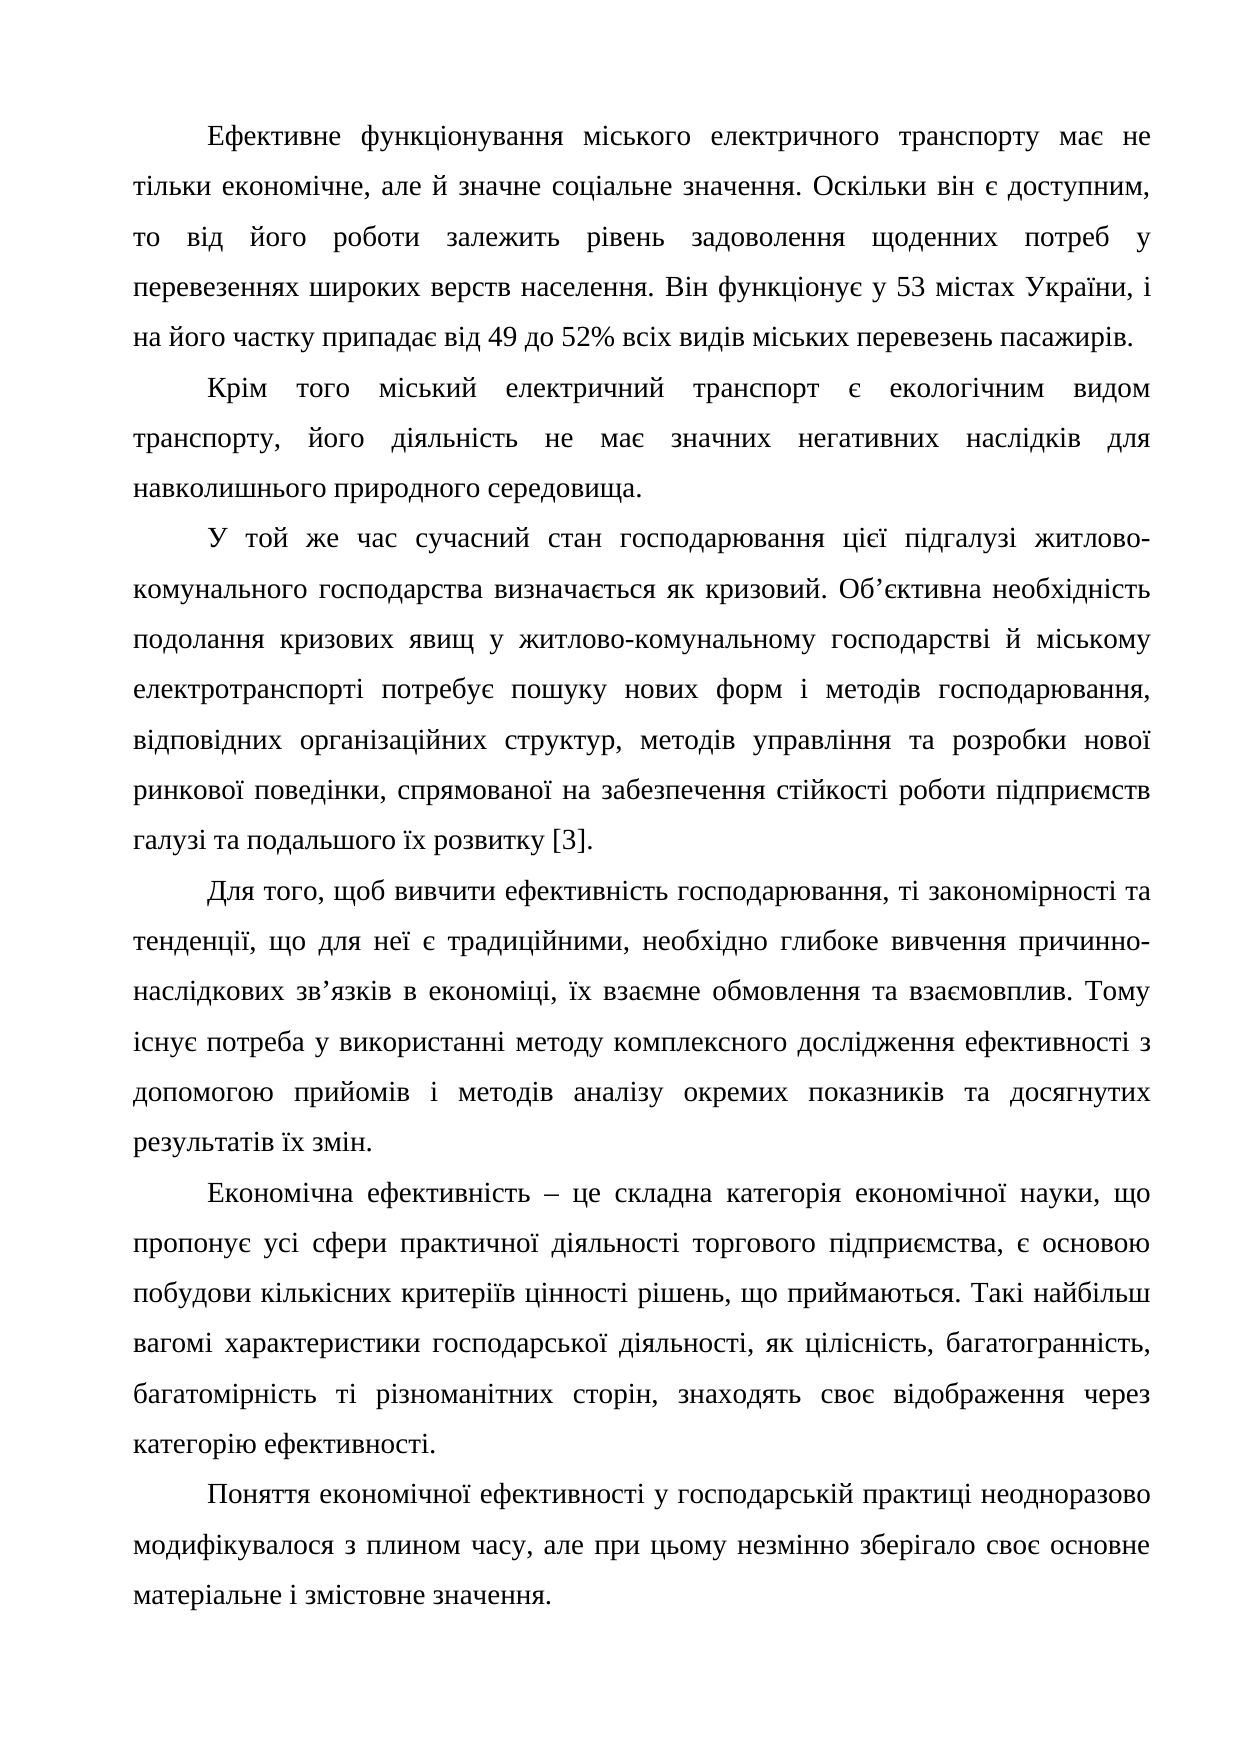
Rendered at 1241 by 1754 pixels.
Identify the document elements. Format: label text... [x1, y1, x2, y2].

text Для того, щоб вивчити ефективність господарювання, ті закономірності та тенденції, що для неї є традиційними, необхідно глибоке вивчення причинно-наслідкових зв’язків в економіці, їх взаємне обмовлення та взаємовплив. Тому існує потреба у використанні методу комплексного дослідження ефективності з допомогою прийомів і методів аналізу окремих показників та досягнутих результатів їх змін. [133, 873, 1152, 1158]
text У той же час сучасний стан господарювання цієї підгалузі житлово-комунального господарства визначається як кризовий. Об’єктивна необхідність подолання кризових явищ у житлово-комунальному господарстві й міському електротранспорті потребує пошуку нових форм і методів господарювання, відповідних організаційних структур, методів управління та розробки нової ринкової поведінки, спрямованої на забезпечення стійкості роботи підприємств галузі та подальшого їх розвитку [3]. [133, 521, 1152, 856]
text Ефективне функціонування міського електричного транспорту має не тільки економічне, але й значне соціальне значення. Оскільки він є доступним, то від його роботи залежить рівень задоволення щоденних потреб у перевезеннях широких верств населення. Він функціонує у 53 містах України, і на його частку припадає від 49 до 52% всіх видів міських перевезень пасажирів. [133, 118, 1152, 353]
text Поняття економічної ефективності у господарській практиці неодноразово модифікувалося з плином часу, але при цьому незмінно зберігало своє основне матеріальне і змістовне значення. [133, 1477, 1152, 1611]
text Економічна ефективність – це складна категорія економічної науки, що пропонує усі сфери практичної діяльності торгового підприємства, є основою побудови кількісних критеріїв цінності рішень, що приймаються. Такі найбільш вагомі характеристики господарської діяльності, як цілісність, багатогранність, багатомірність ті різноманітних сторін, знаходять своє відображення через категорію ефективності. [133, 1175, 1152, 1460]
text Крім того міський електричний транспорт є екологічним видом транспорту, його діяльність не має значних негативних наслідків для навколишнього природного середовища. [133, 370, 1152, 504]
